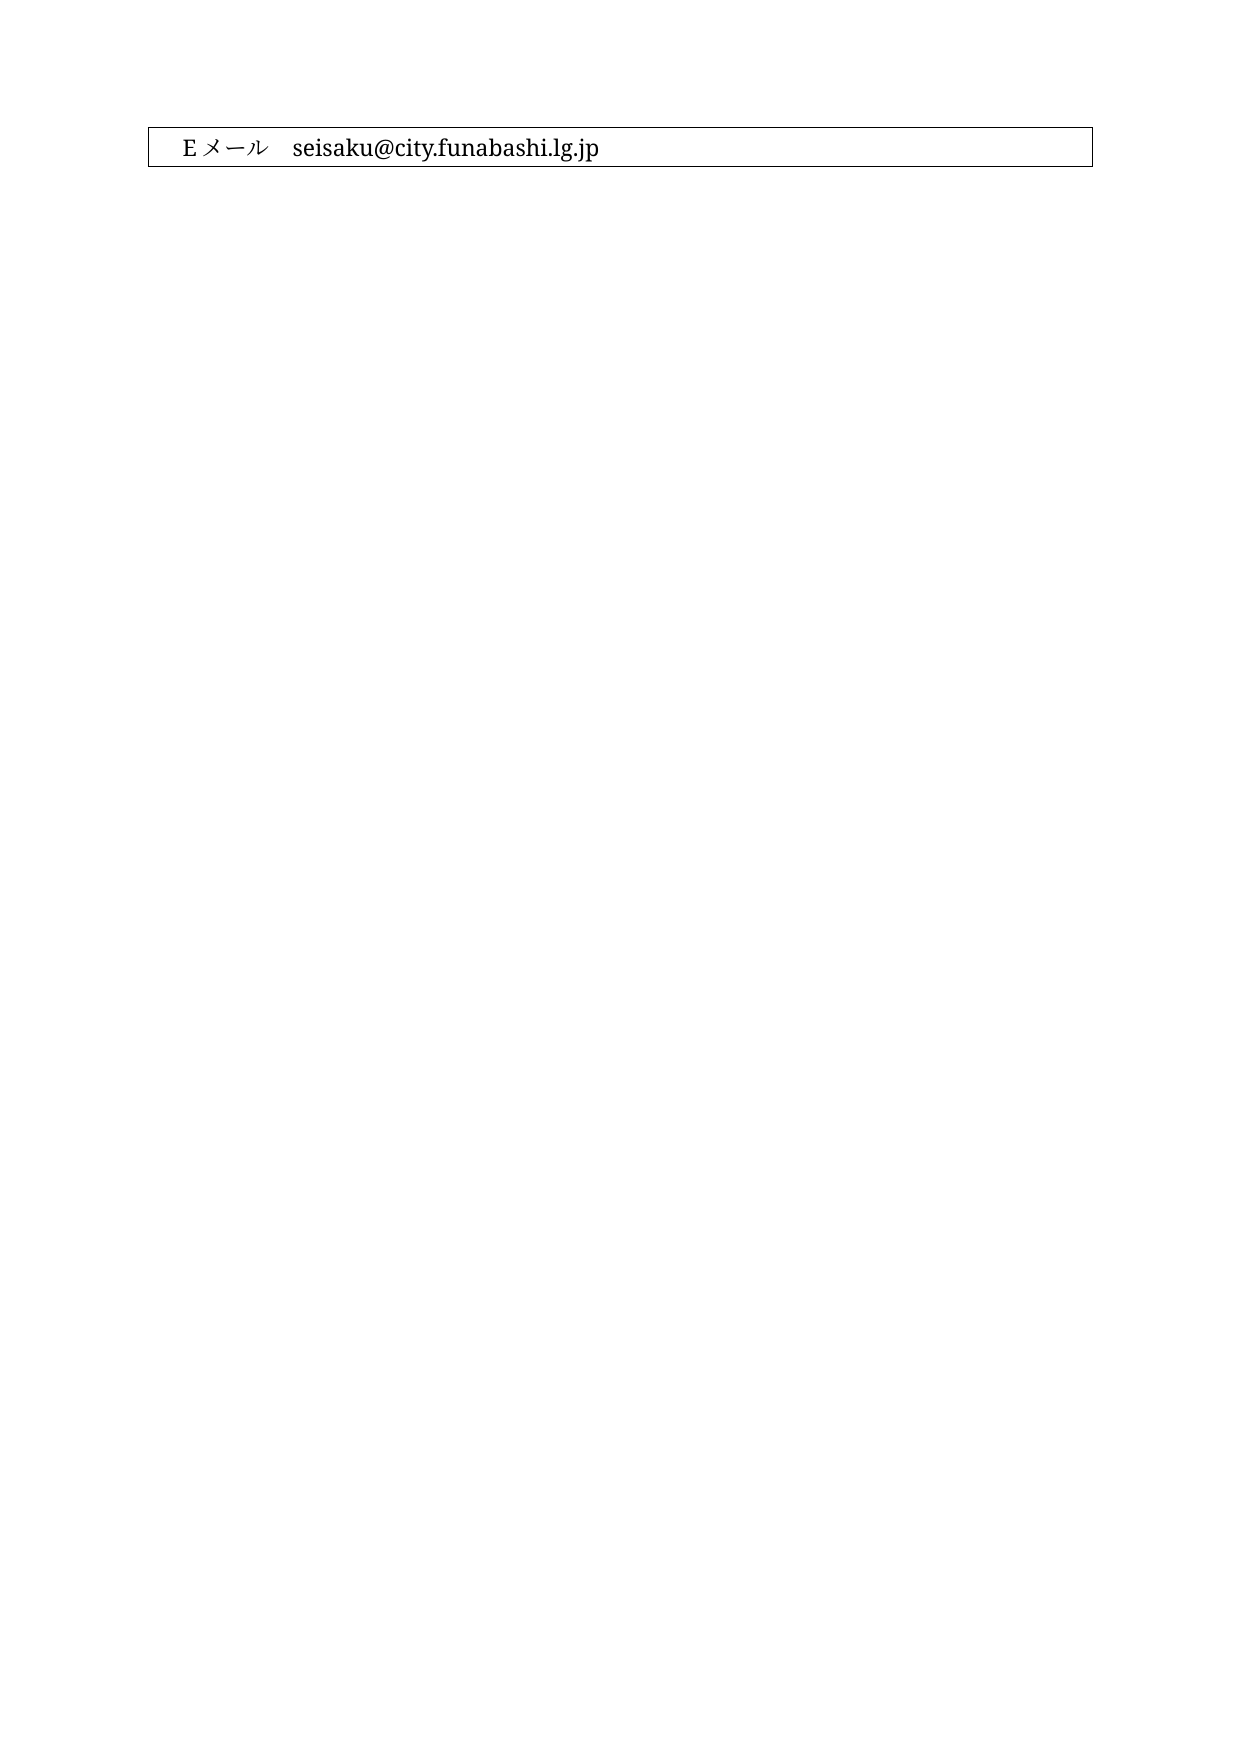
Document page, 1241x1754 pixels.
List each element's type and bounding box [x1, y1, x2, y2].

table_header [149, 128, 1092, 166]
